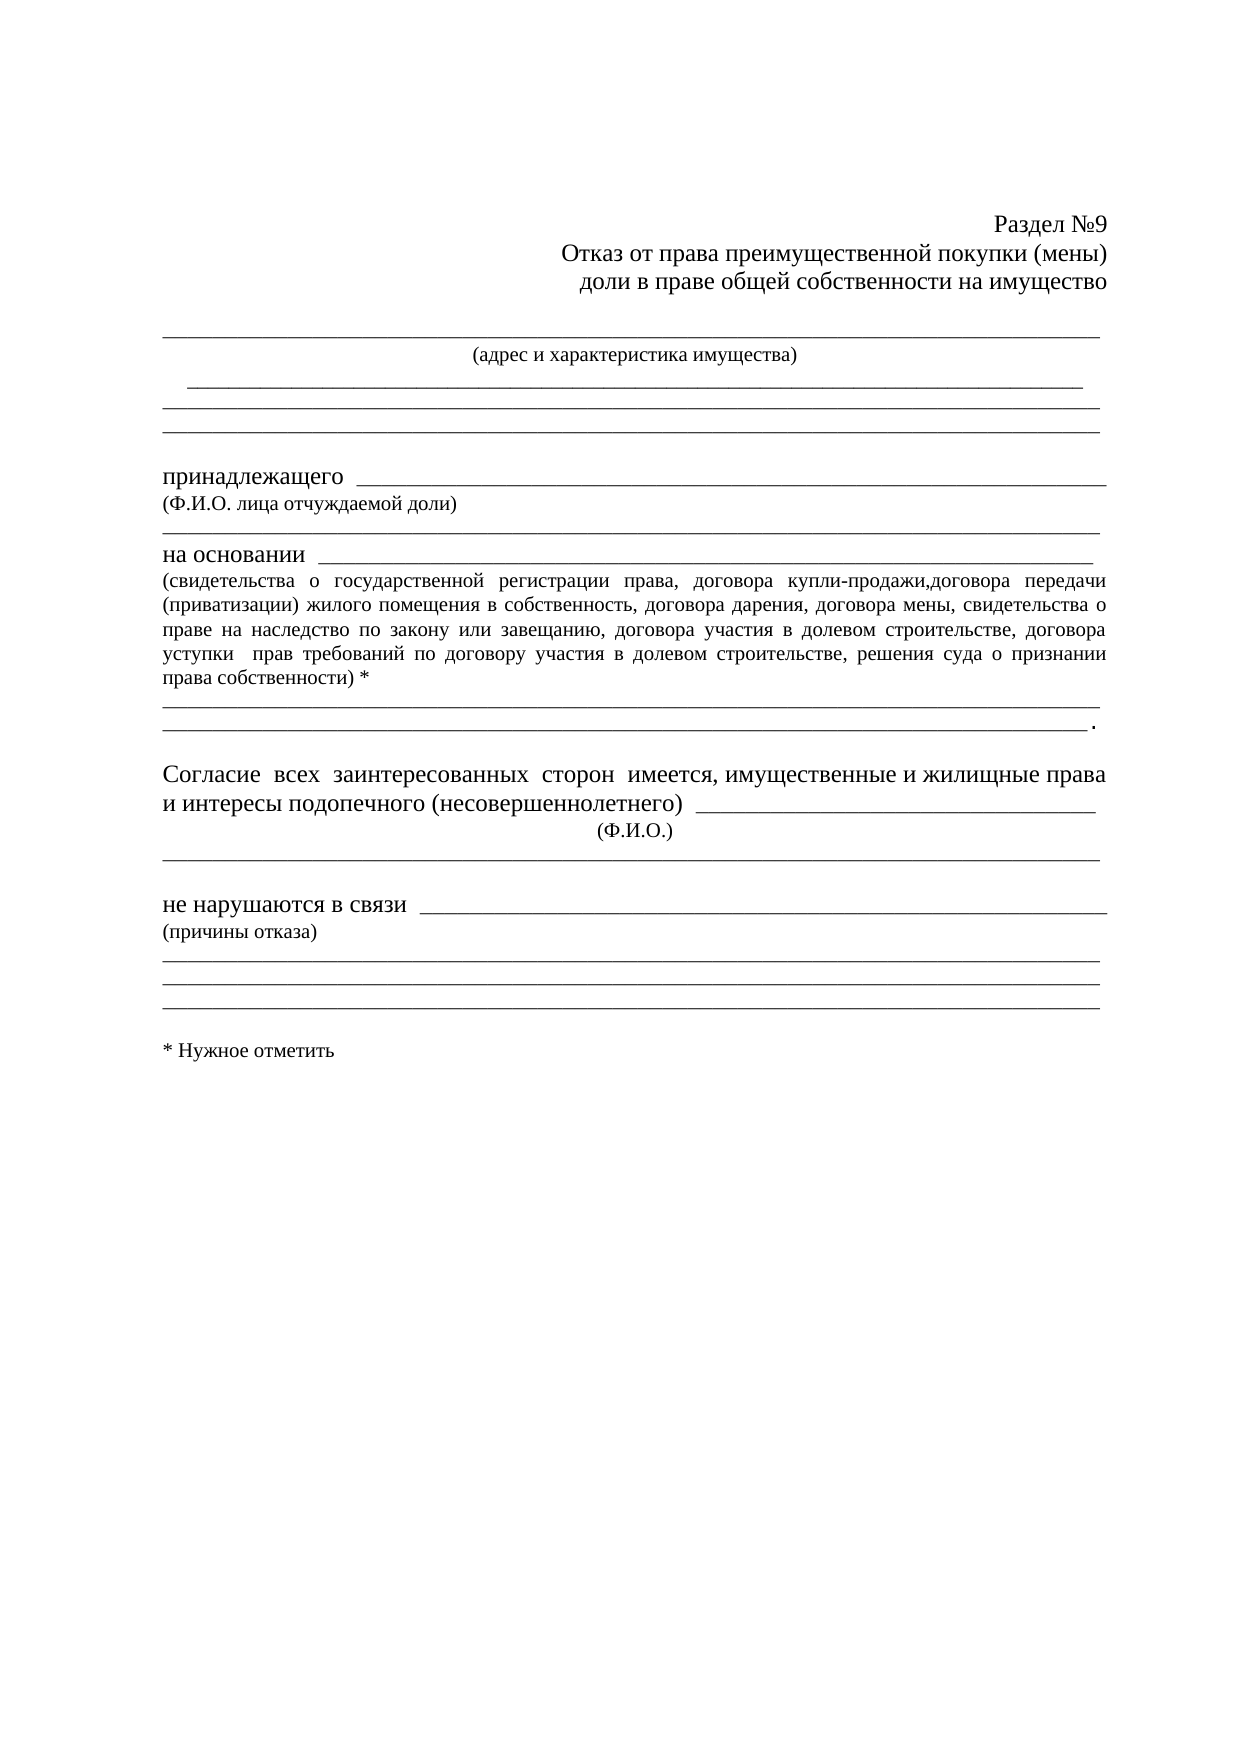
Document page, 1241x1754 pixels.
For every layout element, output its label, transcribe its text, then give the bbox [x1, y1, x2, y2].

text (свидетельства о государственной регистрации права, договора купли-продажи,договора передачи (приватизации) жилого помещения в собственность, договора дарения, договора мены, свидетельства о праве на наследство по закону или завещанию, договора участия в долевом строительстве, договора уступки прав требований по договору участия в долевом строительстве, решения суда о признании права собственности) * [162, 568, 1107, 689]
text (Ф.И.О.) [162, 818, 1107, 842]
text ___________________________________________________________________________ [162, 515, 1107, 539]
text ___________________________________________________________________________ [162, 943, 1107, 967]
text на основании ______________________________________________________________ [162, 539, 1107, 568]
text ______________________________________________________________________________________ [162, 366, 1107, 391]
text ___________________________________________________________________________ [162, 391, 1107, 414]
text ___________________________________________________________________________ [162, 990, 1107, 1014]
text (Ф.И.О. лица отчуждаемой доли) [162, 491, 1107, 515]
text доли в праве общей собственности на имущество [162, 266, 1107, 295]
text ___________________________________________________________________________ [162, 842, 1107, 866]
text Отказ от права преимущественной покупки (мены) [162, 238, 1107, 266]
text не нарушаются в связи _______________________________________________________ [162, 889, 1107, 919]
text Раздел №9 [162, 209, 1107, 238]
text (причины отказа) [162, 919, 1107, 943]
text * Нужное отметить [162, 1037, 1107, 1062]
text (адрес и характеристика имущества) [162, 342, 1107, 366]
text принадлежащего ____________________________________________________________ [162, 461, 1107, 491]
text Согласие всех заинтересованных сторон имеется, имущественные и жилищные права и интересы подопечного (несовершеннолетнего) ________________________________ [162, 759, 1107, 818]
text ___________________________________________________________________________ [162, 319, 1107, 342]
text ___________________________________________________________________________ [162, 967, 1107, 990]
text ___________________________________________________________________________ [162, 414, 1107, 438]
text _____________________________________________________________________________________________________________________________________________________. [162, 689, 1107, 736]
